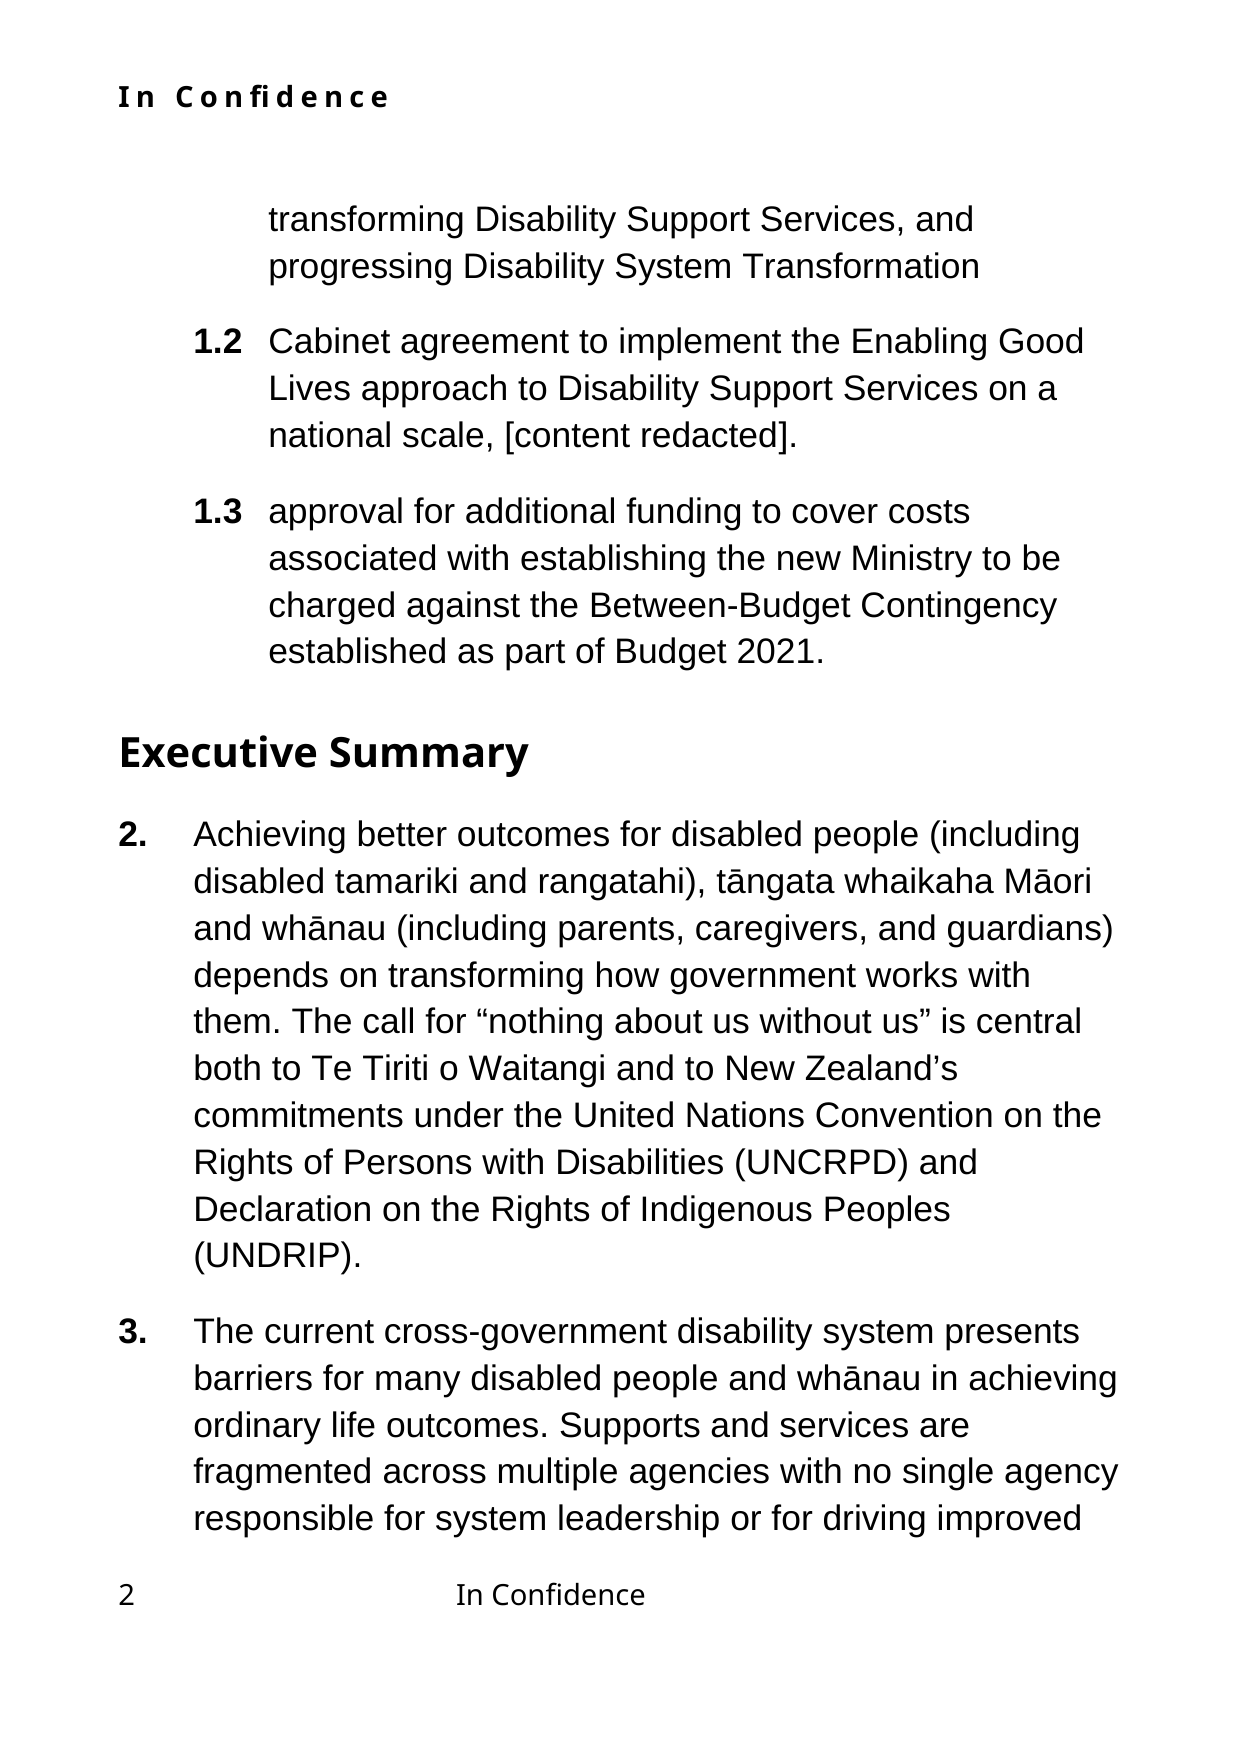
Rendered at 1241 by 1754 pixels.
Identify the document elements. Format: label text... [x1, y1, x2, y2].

subtitle Executive Summary [118, 723, 1122, 780]
text 2. Achieving better outcomes for disabled people (including disabled tamariki and rangatahi), tāngata whaikaha Māori and whānau (including parents, caregivers, and guardians) depends on transforming how government works with them. The call for “nothing about us without us” is central both to Te Tiriti o Waitangi and to New Zealand’s commitments under the United Nations Convention on the Rights of Persons with Disabilities (UNCRPD) and Declaration on the Rights of Indigenous Peoples (UNDRIP). [118, 813, 1122, 1275]
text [118, 1310, 1122, 1538]
text 1.2 Cabinet agreement to implement the Enabling Good Lives approach to Disability Support Services on a national scale, [content redacted]. [193, 321, 1122, 455]
text 1.3 approval for additional funding to cover costs associated with establishing the new Ministry to be charged against the Between-Budget Contingency established as part of Budget 2021. [193, 490, 1122, 671]
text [193, 198, 1122, 286]
